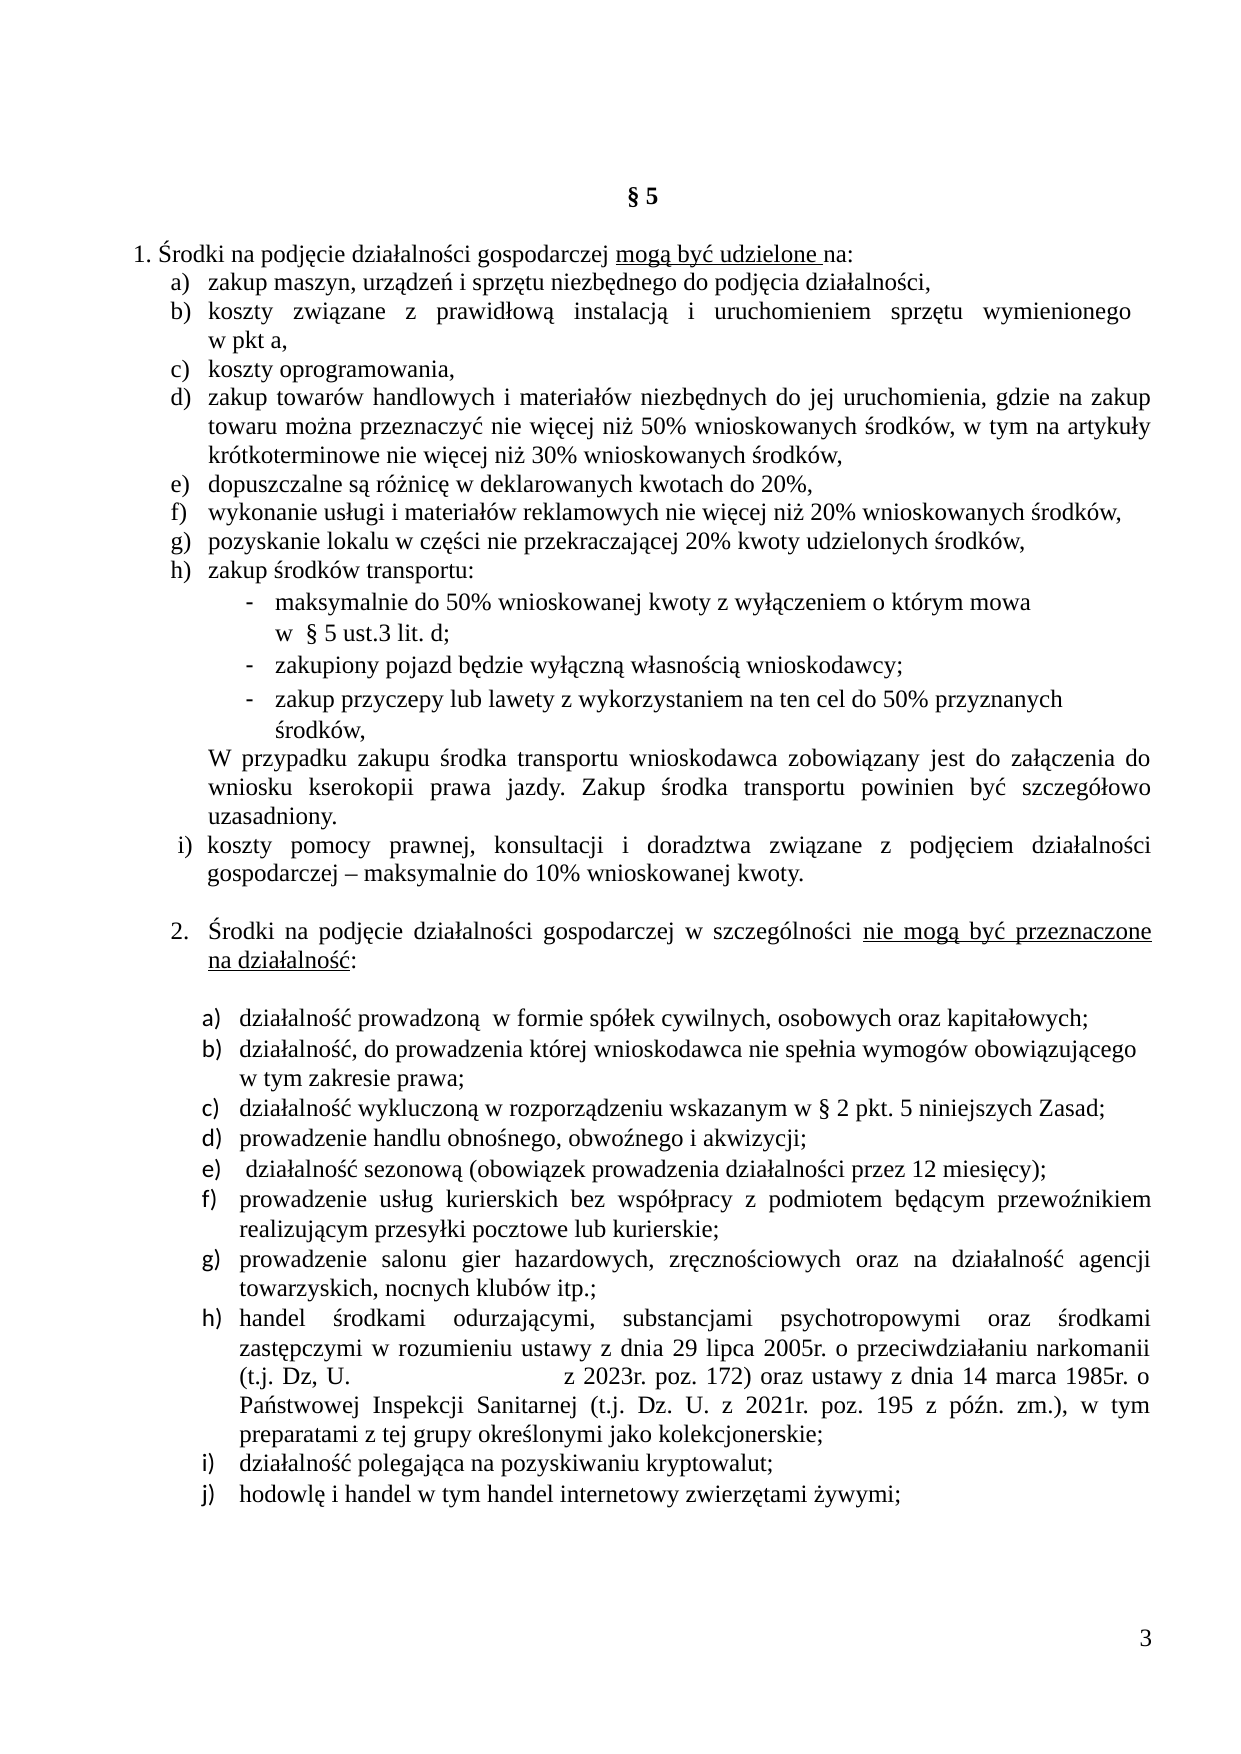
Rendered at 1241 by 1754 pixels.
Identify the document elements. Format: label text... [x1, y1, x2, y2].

list działalność polegająca na pozyskiwaniu kryptowalut; [202, 1448, 1152, 1478]
text W przypadku zakupu środka transportu wnioskodawca zobowiązany jest do załączenia do wniosku kserokopii prawa jazdy. Zakup środka transportu powinien być szczegółowo uzasadniony. [208, 743, 1152, 830]
list koszty pomocy prawnej, konsultacji i doradztwa związane z podjęciem działalności gospodarczej – maksymalnie do 10% wnioskowanej kwoty. [177, 830, 1152, 887]
list działalność prowadzoną w formie spółek cywilnych, osobowych oraz kapitałowych; [202, 1002, 1152, 1033]
list maksymalnie do 50% wnioskowanej kwoty z wyłączeniem o którym mowa w § 5 ust.3 lit. d; [245, 584, 1152, 647]
list działalność sezonową (obowiązek prowadzenia działalności przez 12 miesięcy); [202, 1153, 1152, 1183]
list zakup towarów handlowych i materiałów niezbędnych do jej uruchomienia, gdzie na zakup towaru można przeznaczyć nie więcej niż 50% wnioskowanych środków, w tym na artykuły krótkoterminowe nie więcej niż 30% wnioskowanych środków, [170, 382, 1152, 469]
list prowadzenie salonu gier hazardowych, zręcznościowych oraz na działalność agencji towarzyskich, nocnych klubów itp.; [202, 1243, 1152, 1302]
list działalność wykluczoną w rozporządzeniu wskazanym w § 2 pkt. 5 niniejszych Zasad; [202, 1092, 1152, 1122]
list zakup maszyn, urządzeń i sprzętu niezbędnego do podjęcia działalności, [170, 267, 1152, 296]
list działalność, do prowadzenia której wnioskodawca nie spełnia wymogów obowiązującego w tym zakresie prawa; [202, 1033, 1152, 1092]
list pozyskanie lokalu w części nie przekraczającej 20% kwoty udzielonych środków, [170, 526, 1152, 555]
list Środki na podjęcie działalności gospodarczej w szczególności nie mogą być przeznaczone na działalność: [170, 916, 1152, 973]
list prowadzenie usług kurierskich bez współpracy z podmiotem będącym przewoźnikiem realizującym przesyłki pocztowe lub kurierskie; [202, 1183, 1152, 1243]
list hodowlę i handel w tym handel internetowy zwierzętami żywymi; [202, 1478, 1152, 1509]
list zakup przyczepy lub lawety z wykorzystaniem na ten cel do 50% przyznanych środków, [245, 681, 1152, 743]
list zakup środków transportu: [170, 555, 1152, 584]
list handel środkami odurzającymi, substancjami psychotropowymi oraz środkami zastępczymi w rozumieniu ustawy z dnia 29 lipca 2005r. o przeciwdziałaniu narkomanii (t.j. Dz, U. z 2023r. poz. 172) oraz ustawy z dnia 14 marca 1985r. o Państwowej Inspekcji Sanitarnej (t.j. Dz. U. z 2021r. poz. 195 z późn. zm.), w tym preparatami z tej grupy określonymi jako kolekcjonerskie; [202, 1302, 1152, 1448]
list zakupiony pojazd będzie wyłączną własnością wnioskodawcy; [245, 647, 1152, 681]
list koszty związane z prawidłową instalacją i uruchomieniem sprzętu wymienionego w pkt a, [170, 296, 1152, 354]
list wykonanie usługi i materiałów reklamowych nie więcej niż 20% wnioskowanych środków, [170, 497, 1152, 526]
list koszty oprogramowania, [170, 354, 1152, 382]
list dopuszczalne są różnicę w deklarowanych kwotach do 20%, [170, 469, 1152, 497]
text 1. Środki na podjęcie działalności gospodarczej mogą być udzielone na: [133, 239, 1152, 267]
text § 5 [133, 181, 1152, 210]
list prowadzenie handlu obnośnego, obwoźnego i akwizycji; [202, 1122, 1152, 1153]
